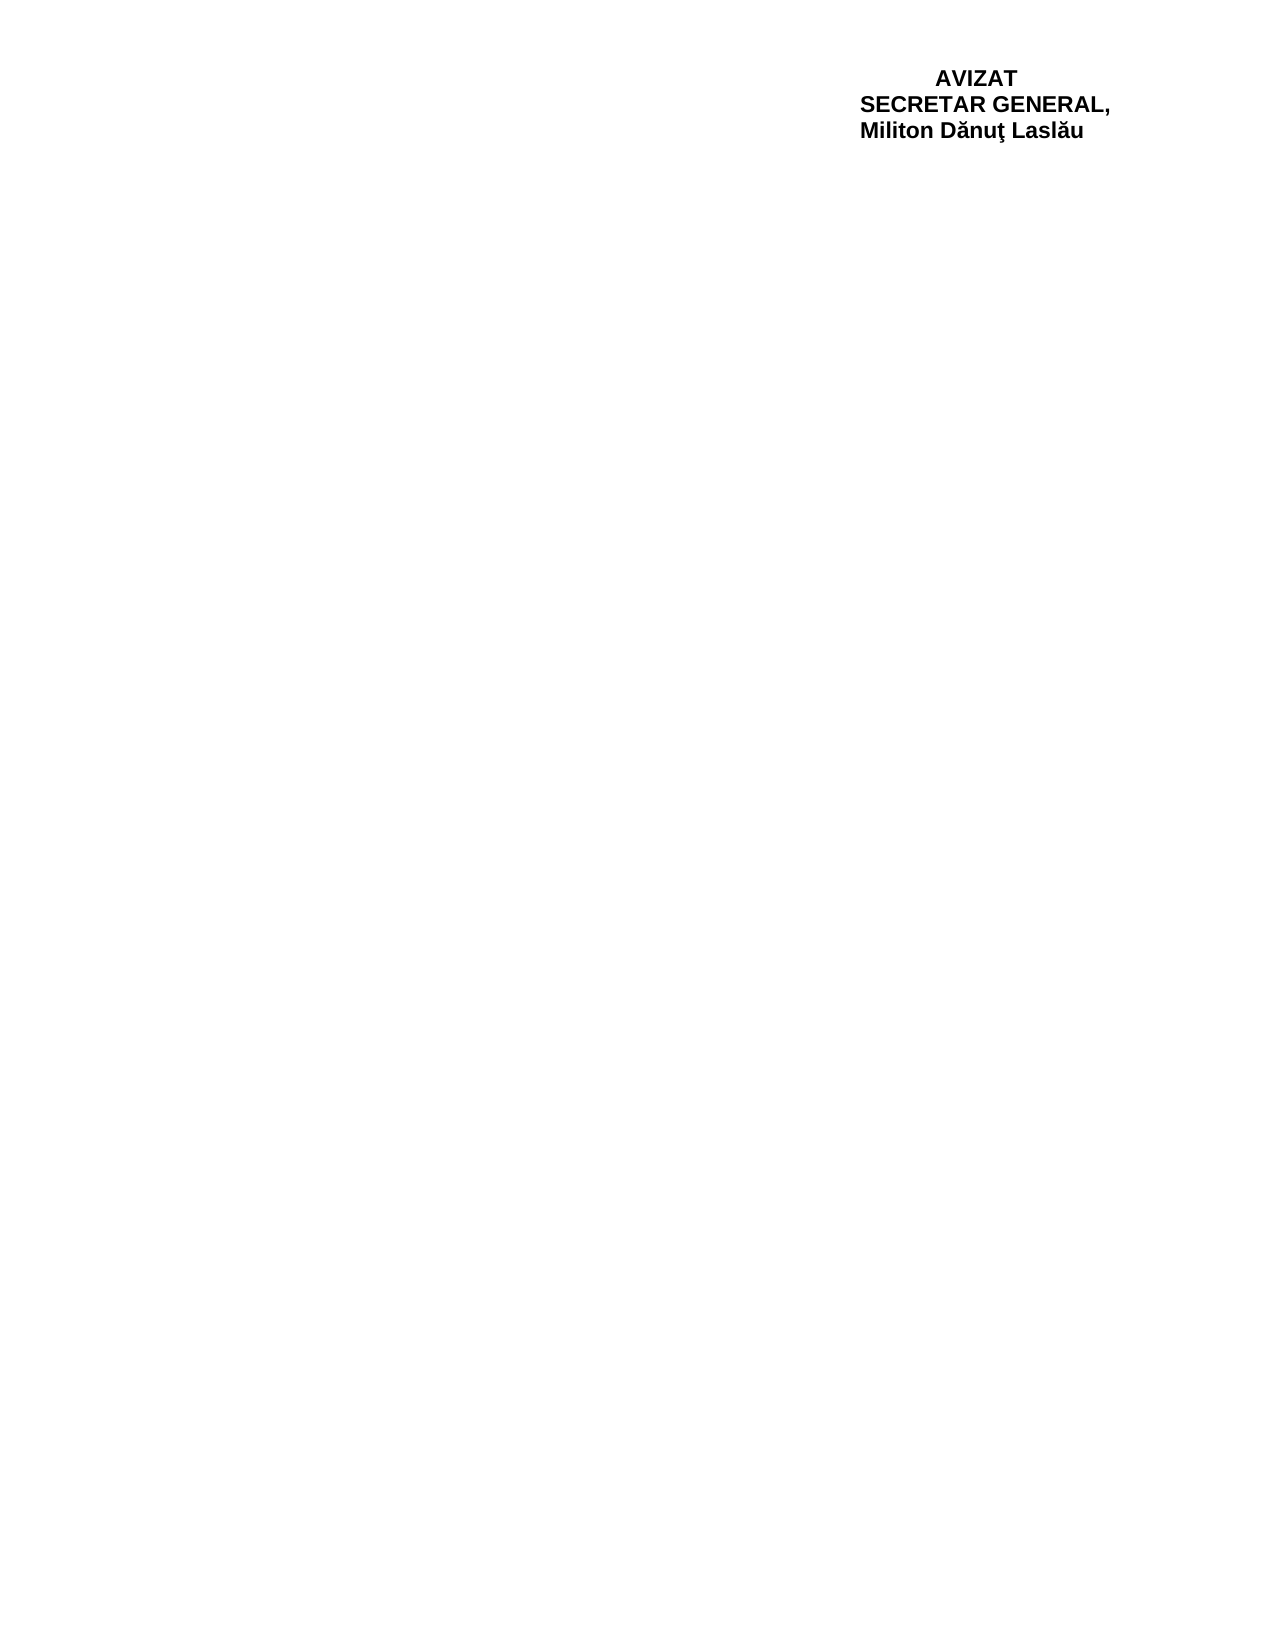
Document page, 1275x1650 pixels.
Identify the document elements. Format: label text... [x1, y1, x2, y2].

text AVIZAT [703, 64, 1171, 91]
text SECRETAR GENERAL, [703, 91, 1171, 117]
text Militon Dănuţ Laslău [103, 117, 1171, 143]
